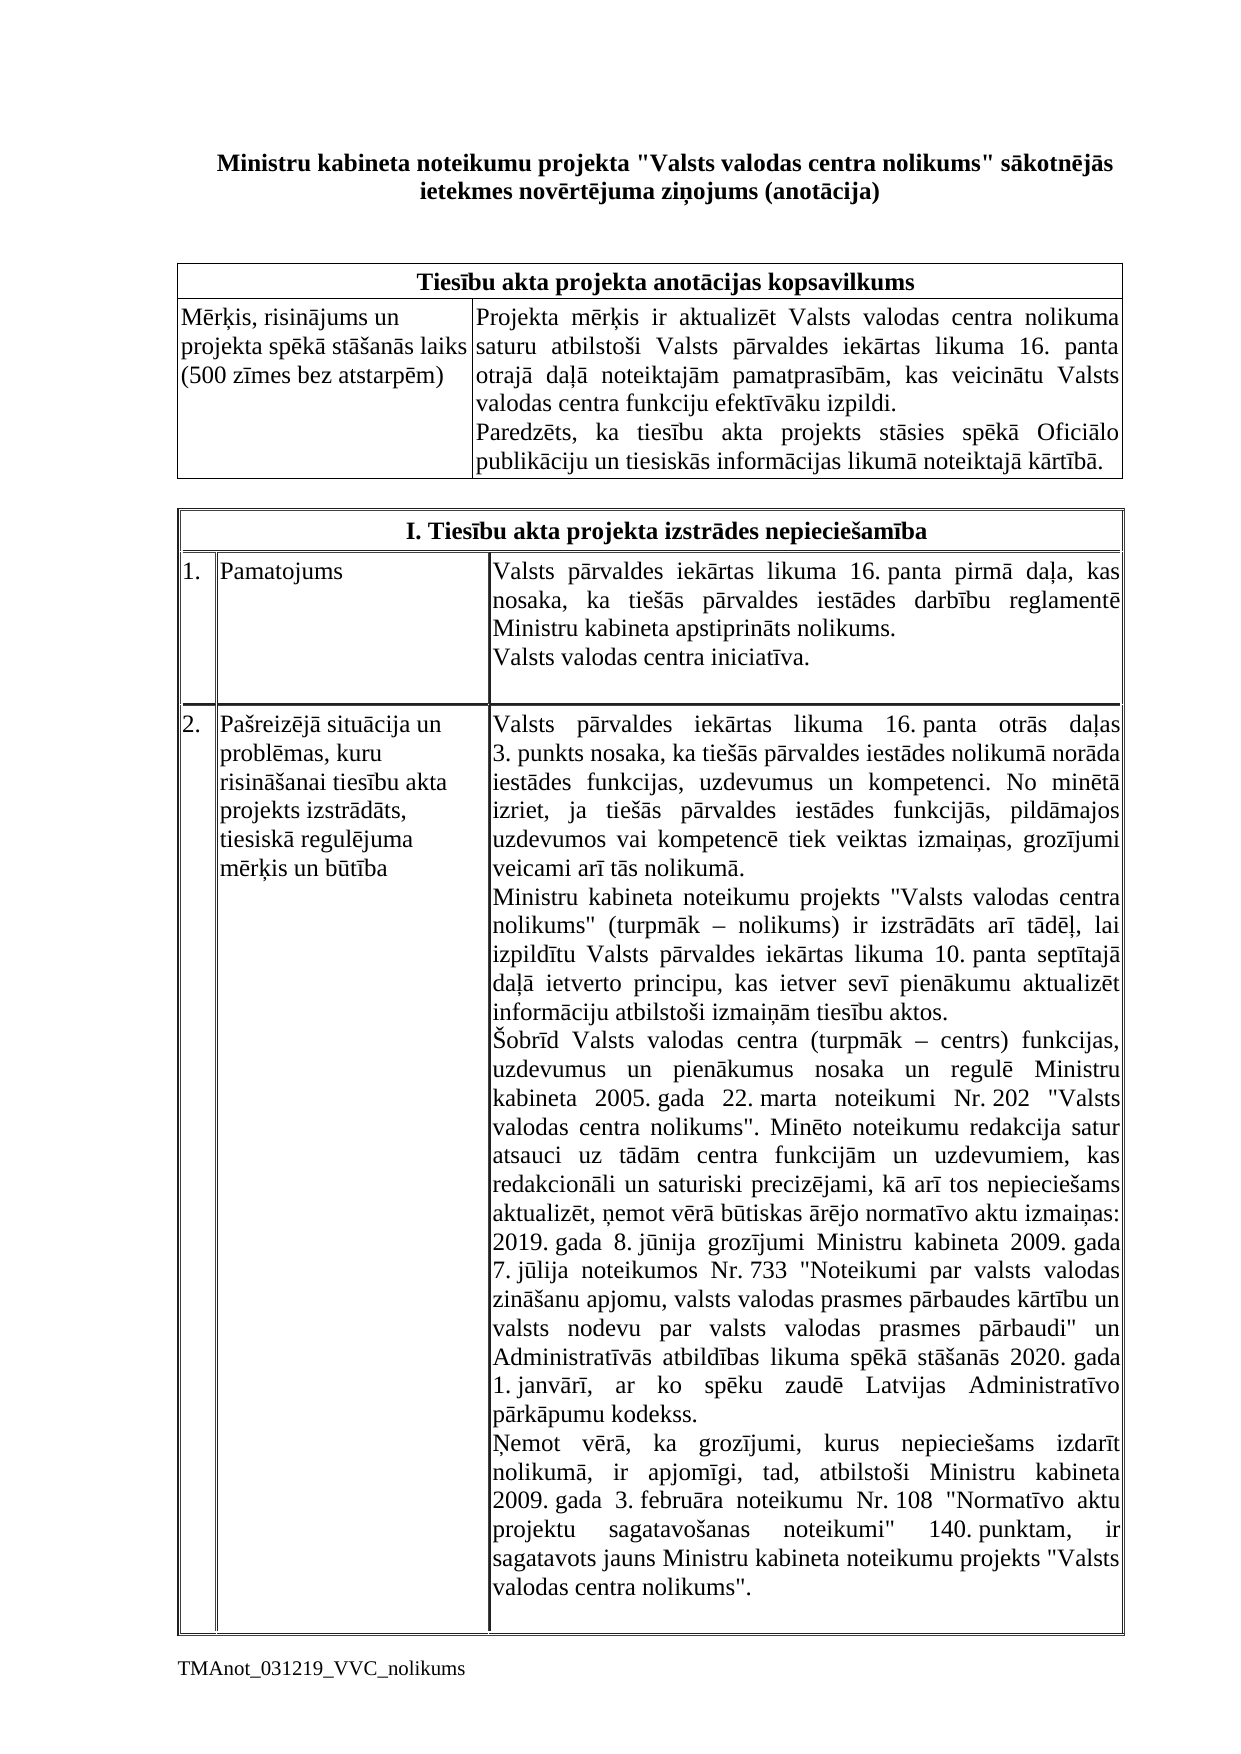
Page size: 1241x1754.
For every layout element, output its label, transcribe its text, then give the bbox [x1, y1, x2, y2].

table_cell Valsts pārvaldes iekārtas likuma 16. panta pirmā daļa, kas nosaka, ka tiešās pārvaldes iestādes darbību reglamentē Ministru kabineta apstiprināts nolikums. Valsts valodas centra iniciatīva. [489, 550, 1123, 703]
table_header I. Tiesību akta projekta izstrādes nepieciešamība [181, 511, 1122, 550]
table_header Tiesību akta projekta anotācijas kopsavilkums [178, 264, 1122, 298]
table_cell Mērķis, risinājums un projekta spēkā stāšanās laiks (500 zīmes bez atstarpēm) [178, 299, 472, 478]
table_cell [489, 703, 1123, 1632]
table_cell Projekta mērķis ir aktualizēt Valsts valodas centra nolikuma saturu atbilstoši Valsts pārvaldes iekārtas likuma 16. panta otrajā daļā noteiktajām pamatprasībām, kas veicinātu Valsts valodas centra funkciju efektīvāku izpildi. Paredzēts, ka tiesību akta projekts stāsies spēkā Oficiālo publikāciju un tiesiskās informācijas likumā noteiktajā kārtībā. [473, 299, 1122, 478]
table_cell 2. [179, 703, 216, 1632]
table_cell 1. [179, 550, 216, 703]
text Ministru kabineta noteikumu projekta "Valsts valodas centra nolikums" sākotnējās ietekmes novērtējuma ziņojums (anotācija) [177, 148, 1122, 205]
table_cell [216, 706, 489, 1632]
table_cell Pamatojums [218, 553, 488, 703]
